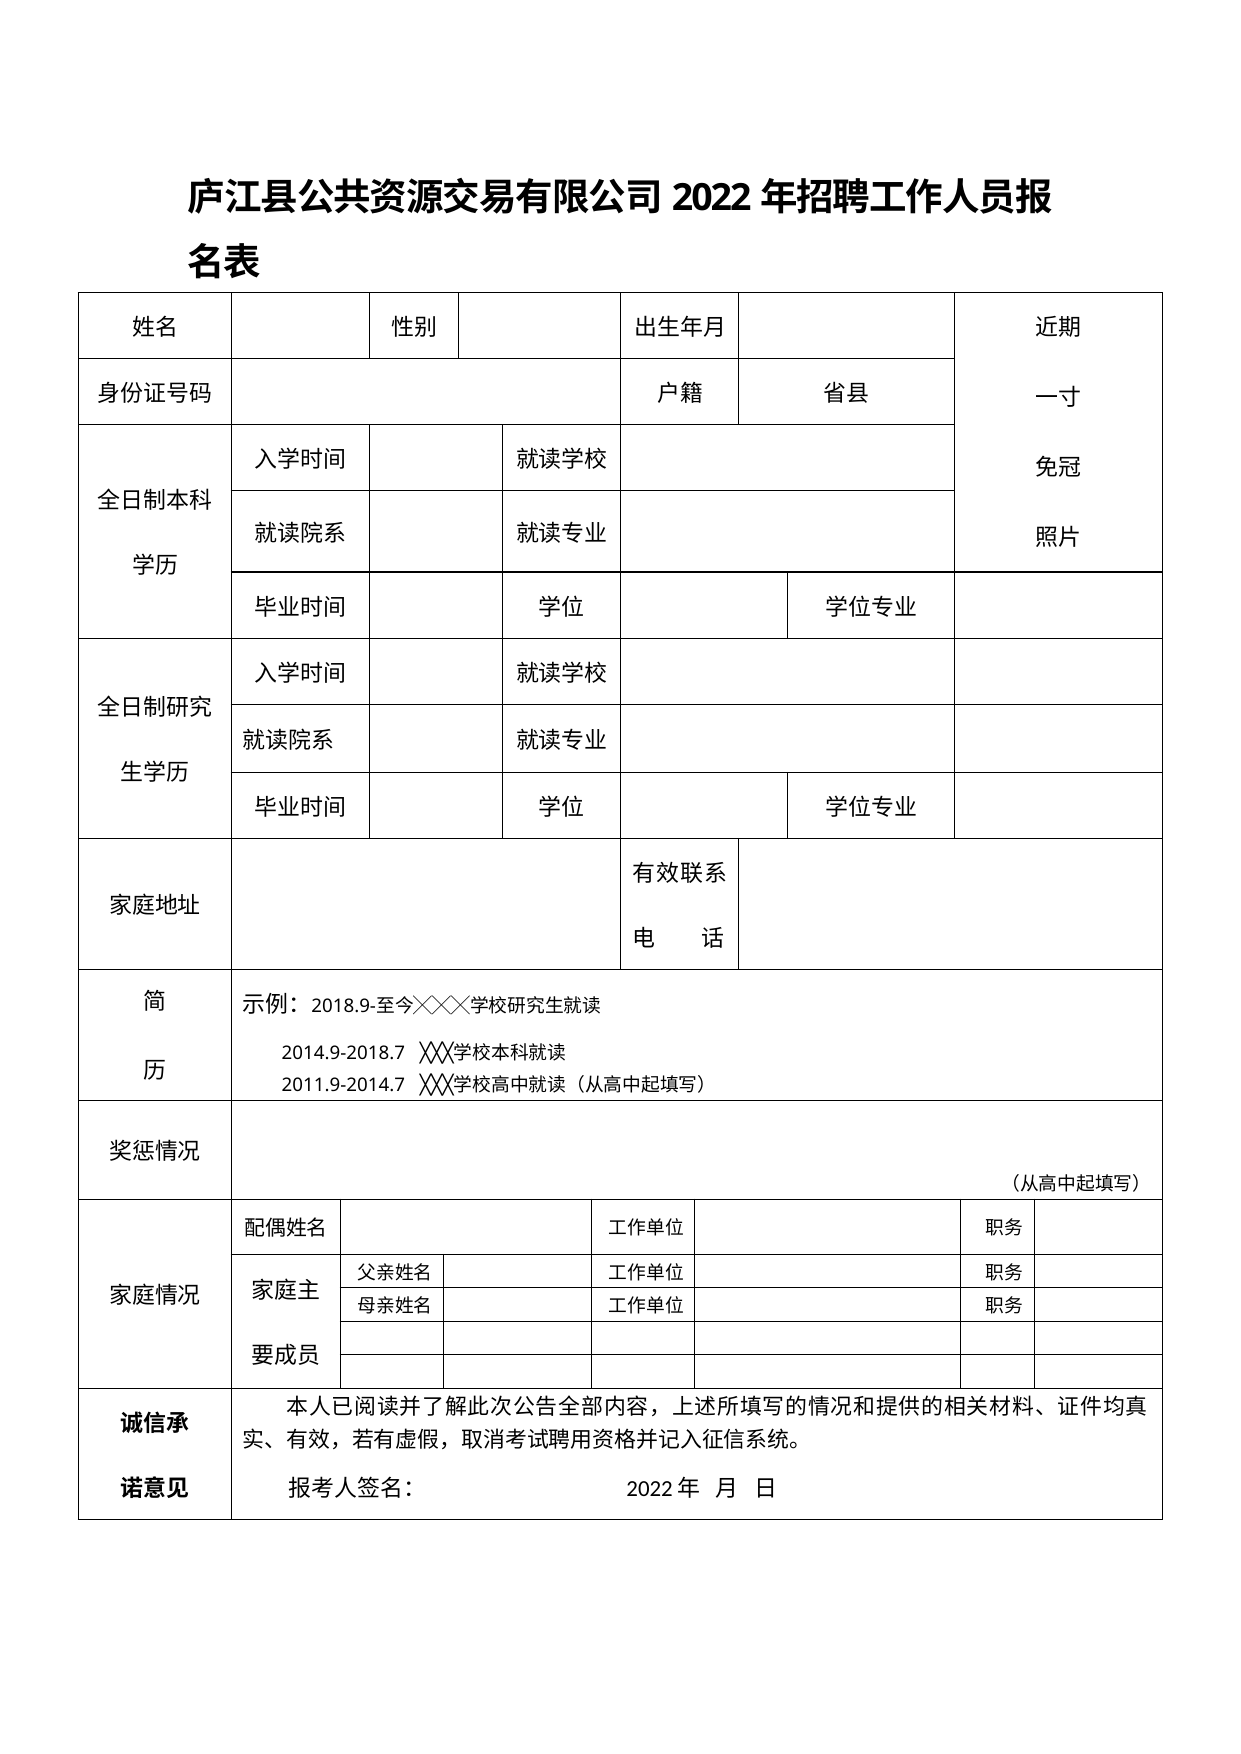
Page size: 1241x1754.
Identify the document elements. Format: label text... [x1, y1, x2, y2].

table_cell [592, 1355, 694, 1388]
table_cell [695, 1255, 960, 1287]
table_cell [1035, 1255, 1162, 1287]
table_cell [1035, 1288, 1162, 1321]
table_cell [370, 425, 502, 490]
table_cell [695, 1288, 960, 1321]
table_cell 工作单位 [592, 1200, 694, 1254]
table_cell [955, 639, 1162, 703]
table_cell [1035, 1355, 1162, 1388]
table_cell [621, 573, 787, 637]
table_cell 就读学校 [503, 639, 620, 703]
table_header 出生年月 [621, 293, 738, 358]
table_cell [341, 1322, 443, 1354]
table_cell [370, 491, 502, 571]
table_cell 母亲姓名 [341, 1288, 443, 1321]
text 庐江县公共资源交易有限公司2022年招聘工作人员报名表 [187, 162, 1053, 292]
table_cell 示例：2018.9-至今╳╳╳学校研究生就读 2014.9-2018.7 ╳╳╳学校本科就读 2011.9-2014.7 ╳╳╳学校高中就读（从高中起填写） [232, 970, 1162, 1100]
table_cell [370, 573, 502, 637]
table_cell 简 历 [79, 970, 231, 1100]
table_cell [955, 705, 1162, 772]
table_cell 就读院系 [232, 705, 369, 772]
table_header 近期 一寸 免冠 照片 [955, 293, 1162, 571]
table_cell 家庭地址 [79, 839, 231, 969]
table_header 姓名 [79, 293, 231, 358]
table_cell 家庭情况 [79, 1200, 231, 1388]
table_header 性别 [370, 293, 458, 358]
table_cell 职务 [961, 1200, 1034, 1254]
table_cell 毕业时间 [232, 573, 369, 637]
table_cell [232, 359, 620, 424]
table_cell [695, 1355, 960, 1388]
table_cell [1035, 1200, 1162, 1254]
table_cell 职务 [961, 1255, 1034, 1287]
table_cell [232, 839, 620, 969]
table_cell 有效联系电 话 [621, 839, 738, 969]
table_cell 毕业时间 [232, 773, 369, 838]
table_cell （从高中起填写） [232, 1101, 1162, 1198]
table_cell 学位 [503, 573, 620, 637]
table_cell [621, 705, 954, 772]
table_cell 身份证号码 [79, 359, 231, 424]
table_cell 就读专业 [503, 705, 620, 772]
table_cell [695, 1200, 960, 1254]
table_cell 诚信承 诺意见 [79, 1389, 231, 1519]
table_cell 工作单位 [592, 1255, 694, 1287]
table_cell [370, 639, 502, 703]
table_cell 工作单位 [592, 1288, 694, 1321]
table_cell [444, 1288, 591, 1321]
table_cell [961, 1355, 1034, 1388]
table_cell 就读院系 [232, 491, 369, 571]
table_cell 全日制研究生学历 [79, 639, 231, 838]
table_cell [695, 1322, 960, 1354]
table_cell 父亲姓名 [341, 1255, 443, 1287]
table_header [739, 293, 954, 358]
table_cell [621, 639, 954, 703]
table_cell [592, 1322, 694, 1354]
table_cell 本人已阅读并了解此次公告全部内容，上述所填写的情况和提供的相关材料、证件均真实、有效，若有虚假，取消考试聘用资格并记入征信系统。 报考人签名： 2022年 月 日 [232, 1389, 1162, 1519]
table_cell 家庭主要成员 [232, 1255, 340, 1388]
table_cell [739, 839, 1162, 969]
table_cell [341, 1200, 591, 1254]
table_cell 全日制本科学历 [79, 425, 231, 637]
table_cell 就读学校 [503, 425, 620, 490]
table_cell [370, 773, 502, 838]
table_cell 学位专业 [788, 573, 954, 637]
table_cell 学位 [503, 773, 620, 838]
table_cell 省县 [739, 359, 954, 424]
table_cell [961, 1322, 1034, 1354]
table_cell 就读专业 [503, 491, 620, 571]
table_cell [955, 573, 1162, 637]
table_cell [621, 425, 954, 490]
table_cell 学位专业 [788, 773, 954, 838]
table_cell [444, 1355, 591, 1388]
table_cell 入学时间 [232, 639, 369, 703]
table_cell [370, 705, 502, 772]
table_header [459, 293, 620, 358]
table_cell [341, 1355, 443, 1388]
table_cell [444, 1255, 591, 1287]
table_cell [444, 1322, 591, 1354]
table_cell 户籍 [621, 359, 738, 424]
table_cell [955, 773, 1162, 838]
table_cell 入学时间 [232, 425, 369, 490]
table_header [232, 293, 369, 358]
table_cell [621, 491, 954, 571]
table_cell 配偶姓名 [232, 1200, 340, 1254]
table_cell [621, 773, 787, 838]
table_cell 职务 [961, 1288, 1034, 1321]
table_cell 奖惩情况 [79, 1101, 231, 1198]
table_cell [1035, 1322, 1162, 1354]
